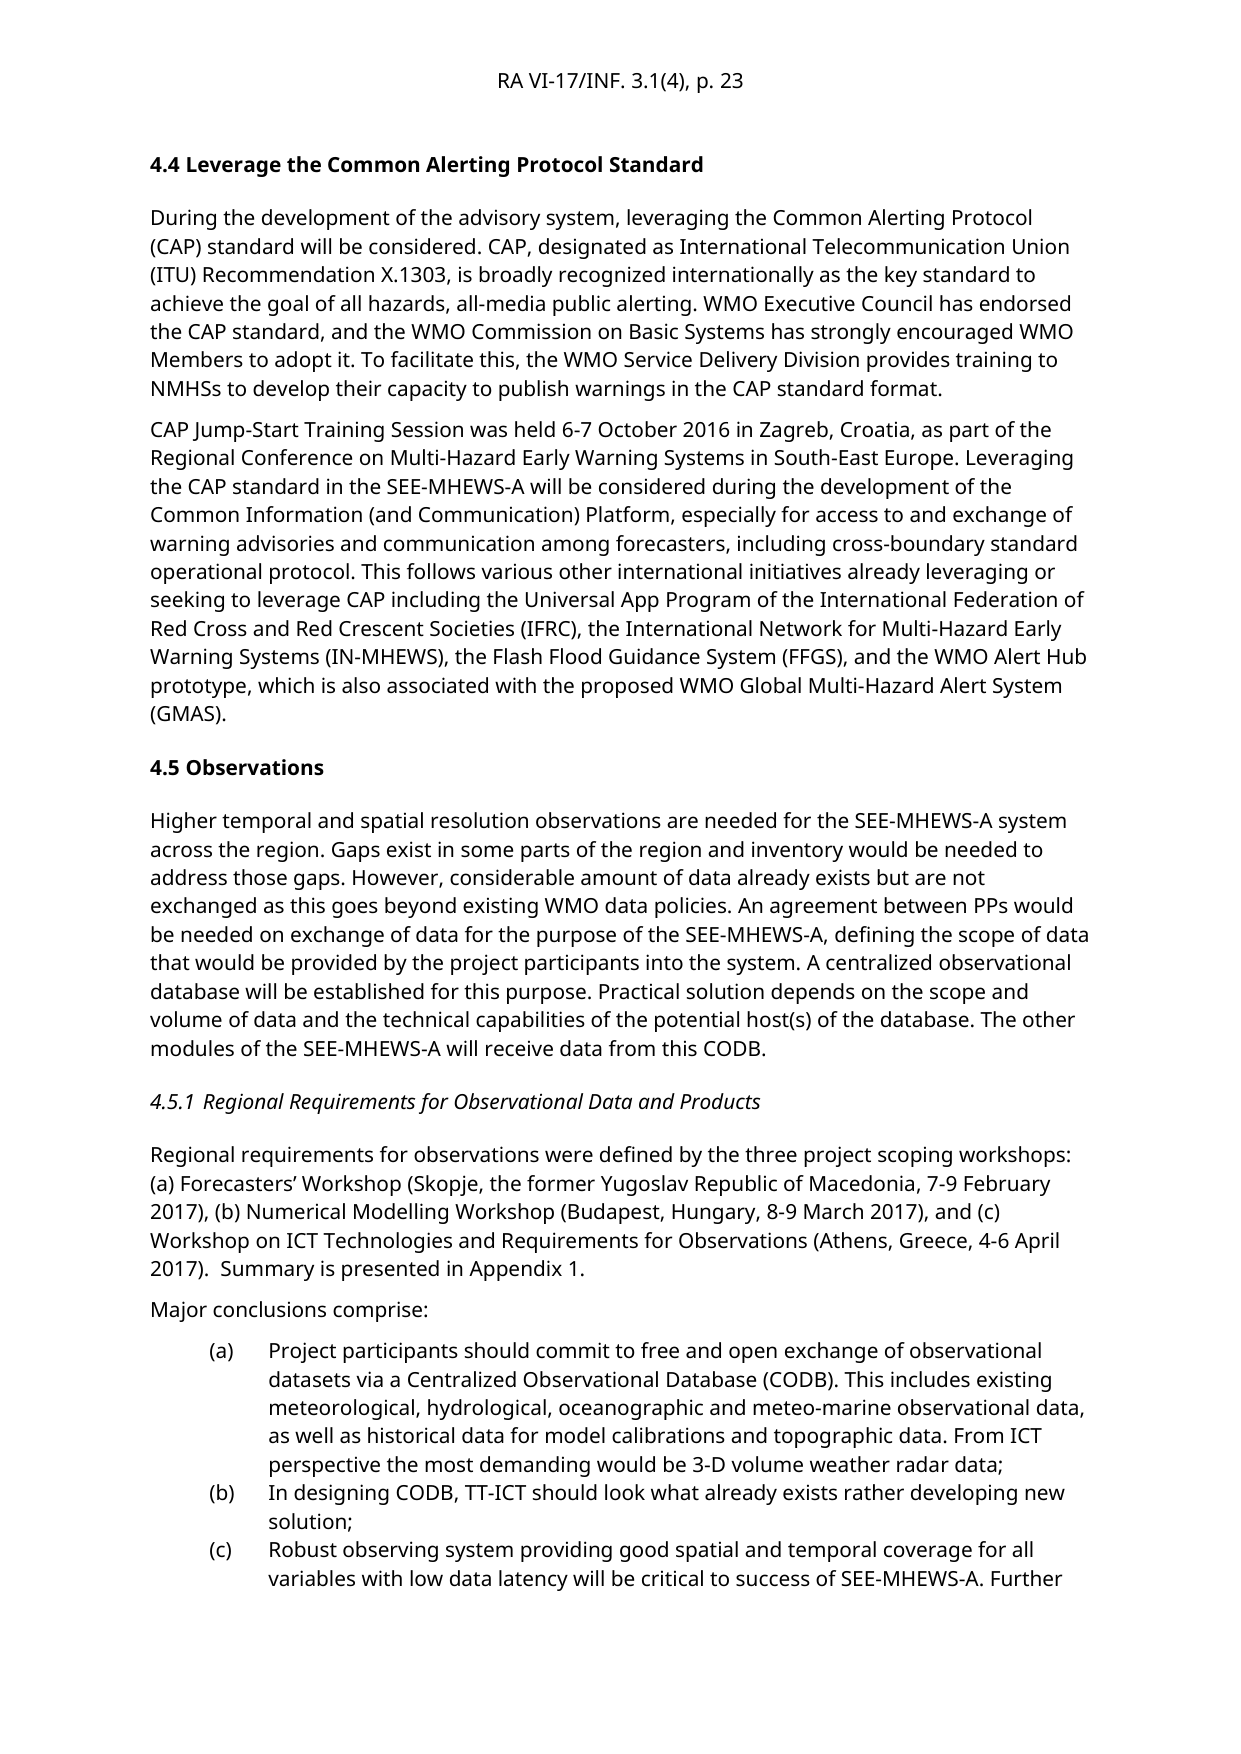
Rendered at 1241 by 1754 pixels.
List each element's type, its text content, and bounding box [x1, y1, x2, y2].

text Higher temporal and spatial resolution observations are needed for the SEE-MHEWS-A system across the region. Gaps exist in some parts of the region and inventory would be needed to address those gaps. However, considerable amount of data already exists but are not exchanged as this goes beyond existing WMO data policies. An agreement between PPs would be needed on exchange of data for the purpose of the SEE-MHEWS-A, defining the scope of data that would be provided by the project participants into the system. A centralized observational database will be established for this purpose. Practical solution depends on the scope and volume of data and the technical capabilities of the potential host(s) of the database. The other modules of the SEE-MHEWS-A will receive data from this CODB. [150, 806, 1090, 1062]
list In designing CODB, TT-ICT should look what already exists rather developing new solution; [209, 1478, 1090, 1535]
text Major conclusions comprise: [150, 1295, 1090, 1324]
text Regional requirements for observations were defined by the three project scoping workshops: (a) Forecasters’ Workshop (Skopje, the former Yugoslav Republic of Macedonia, 7-9 February 2017), (b) Numerical Modelling Workshop (Budapest, Hungary, 8-9 March 2017), and (c) Workshop on ICT Technologies and Requirements for Observations (Athens, Greece, 4-6 April 2017). Summary is presented in Appendix 1. [150, 1141, 1090, 1283]
text CAP Jump-Start Training Session was held 6-7 October 2016 in Zagreb, Croatia, as part of the Regional Conference on Multi-Hazard Early Warning Systems in South-East Europe. Leveraging the CAP standard in the SEE-MHEWS-A will be considered during the development of the Common Information (and Communication) Platform, especially for access to and exchange of warning advisories and communication among forecasters, including cross-boundary standard operational protocol. This follows various other international initiatives already leveraging or seeking to leverage CAP including the Universal App Program of the International Federation of Red Cross and Red Crescent Societies (IFRC), the International Network for Multi-Hazard Early Warning Systems (IN-MHEWS), the Flash Flood Guidance System (FFGS), and the WMO Alert Hub prototype, which is also associated with the proposed WMO Global Multi-Hazard Alert System (GMAS). [150, 415, 1090, 728]
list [209, 1535, 1090, 1592]
subtitle Observations [150, 753, 1090, 781]
text During the development of the advisory system, leveraging the Common Alerting Protocol (CAP) standard will be considered. CAP, designated as International Telecommunication Union (ITU) Recommendation X.1303, is broadly recognized internationally as the key standard to achieve the goal of all hazards, all-media public alerting. WMO Executive Council has endorsed the CAP standard, and the WMO Commission on Basic Systems has strongly encouraged WMO Members to adopt it. To facilitate this, the WMO Service Delivery Division provides training to NMHSs to develop their capacity to publish warnings in the CAP standard format. [150, 203, 1090, 402]
subtitle Regional Requirements for Observational Data and Products [150, 1087, 1090, 1116]
subtitle Leverage the Common Alerting Protocol Standard [150, 150, 1090, 178]
list Project participants should commit to free and open exchange of observational datasets via a Centralized Observational Database (CODB). This includes existing meteorological, hydrological, oceanographic and meteo-marine observational data, as well as historical data for model calibrations and topographic data. From ICT perspective the most demanding would be 3-D volume weather radar data; [209, 1336, 1090, 1478]
